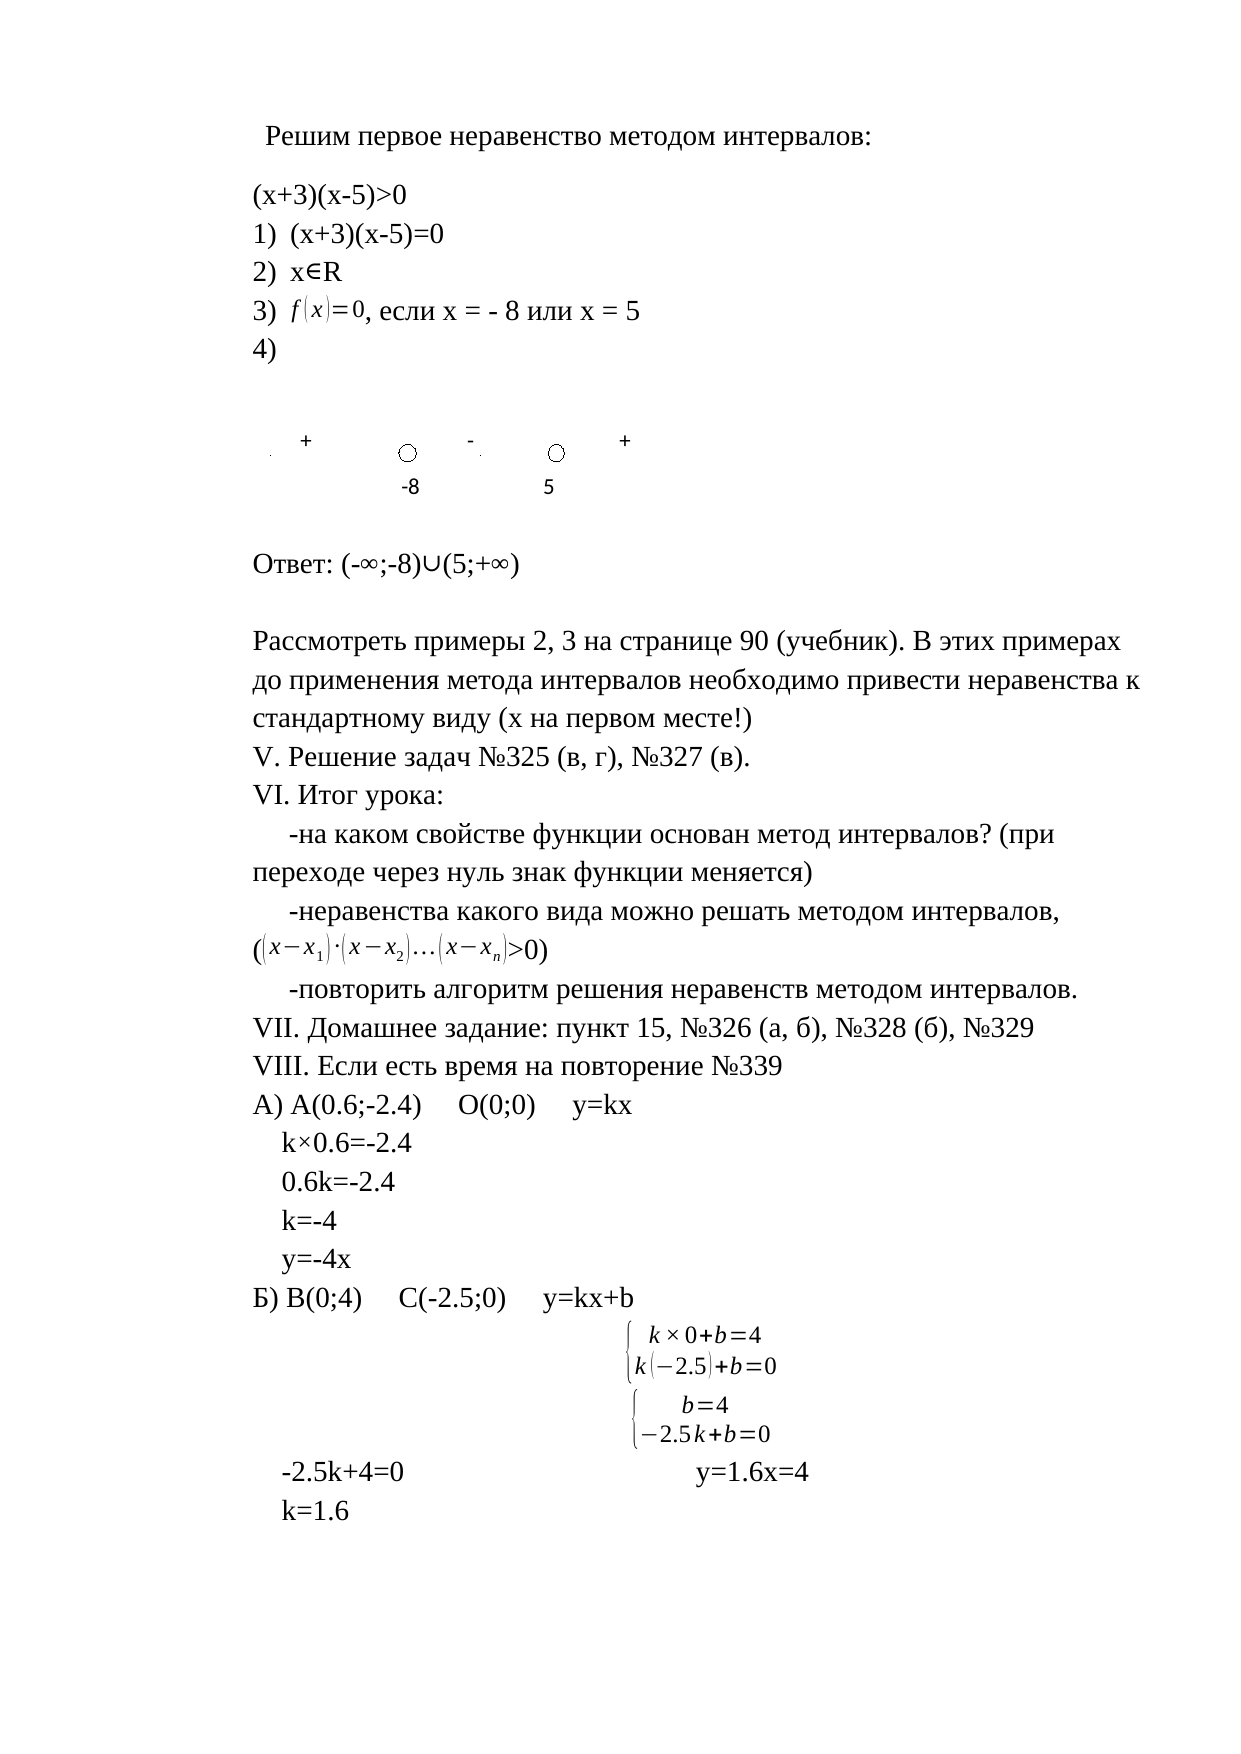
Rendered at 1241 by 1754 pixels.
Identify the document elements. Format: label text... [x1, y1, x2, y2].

list -неравенства какого вида можно решать методом интервалов, (>0) [252, 893, 1152, 966]
list Ответ: (-;-8)(5;+) [252, 546, 1152, 580]
list -повторить алгоритм решения неравенств методом интервалов. [252, 971, 1152, 1005]
list VIII. Если есть время на повторение №339 [252, 1048, 1152, 1082]
list , если х = - 8 или х = 5 [252, 293, 1152, 327]
list VI. Итог урока: [252, 777, 1152, 811]
list k=-4 [252, 1203, 1152, 1236]
list 0.6k=-2.4 [252, 1164, 1152, 1198]
list y=-4x [252, 1241, 1152, 1275]
list -2.5k+4=0 y=1.6x=4 [252, 1454, 1152, 1488]
list -на каком свойстве функции основан метод интервалов? (при переходе через нуль знак функции меняется) [252, 816, 1152, 888]
list k=1.6 [252, 1493, 1152, 1526]
list (х+3)(х-5)>0 [252, 177, 1152, 211]
text Решим первое неравенство методом интервалов: [177, 118, 1152, 152]
list VII. Домашнее задание: пункт 15, №326 (а, б), №328 (б), №329 [252, 1010, 1152, 1043]
list k0.6=-2.4 [252, 1126, 1152, 1159]
list хR [252, 254, 1152, 288]
list Б) В(0;4) С(-2.5;0) y=kx+b [252, 1280, 1152, 1313]
list А) А(0.6;-2.4) О(0;0) y=kx [252, 1087, 1152, 1121]
list (х+3)(х-5)=0 [252, 216, 1152, 249]
list Рассмотреть примеры 2, 3 на странице 90 (учебник). В этих примерах до применения метода интервалов необходимо привести неравенства к стандартному виду (x на первом месте!) [252, 623, 1152, 734]
list V. Решение задач №325 (в, г), №327 (в). [252, 739, 1152, 772]
